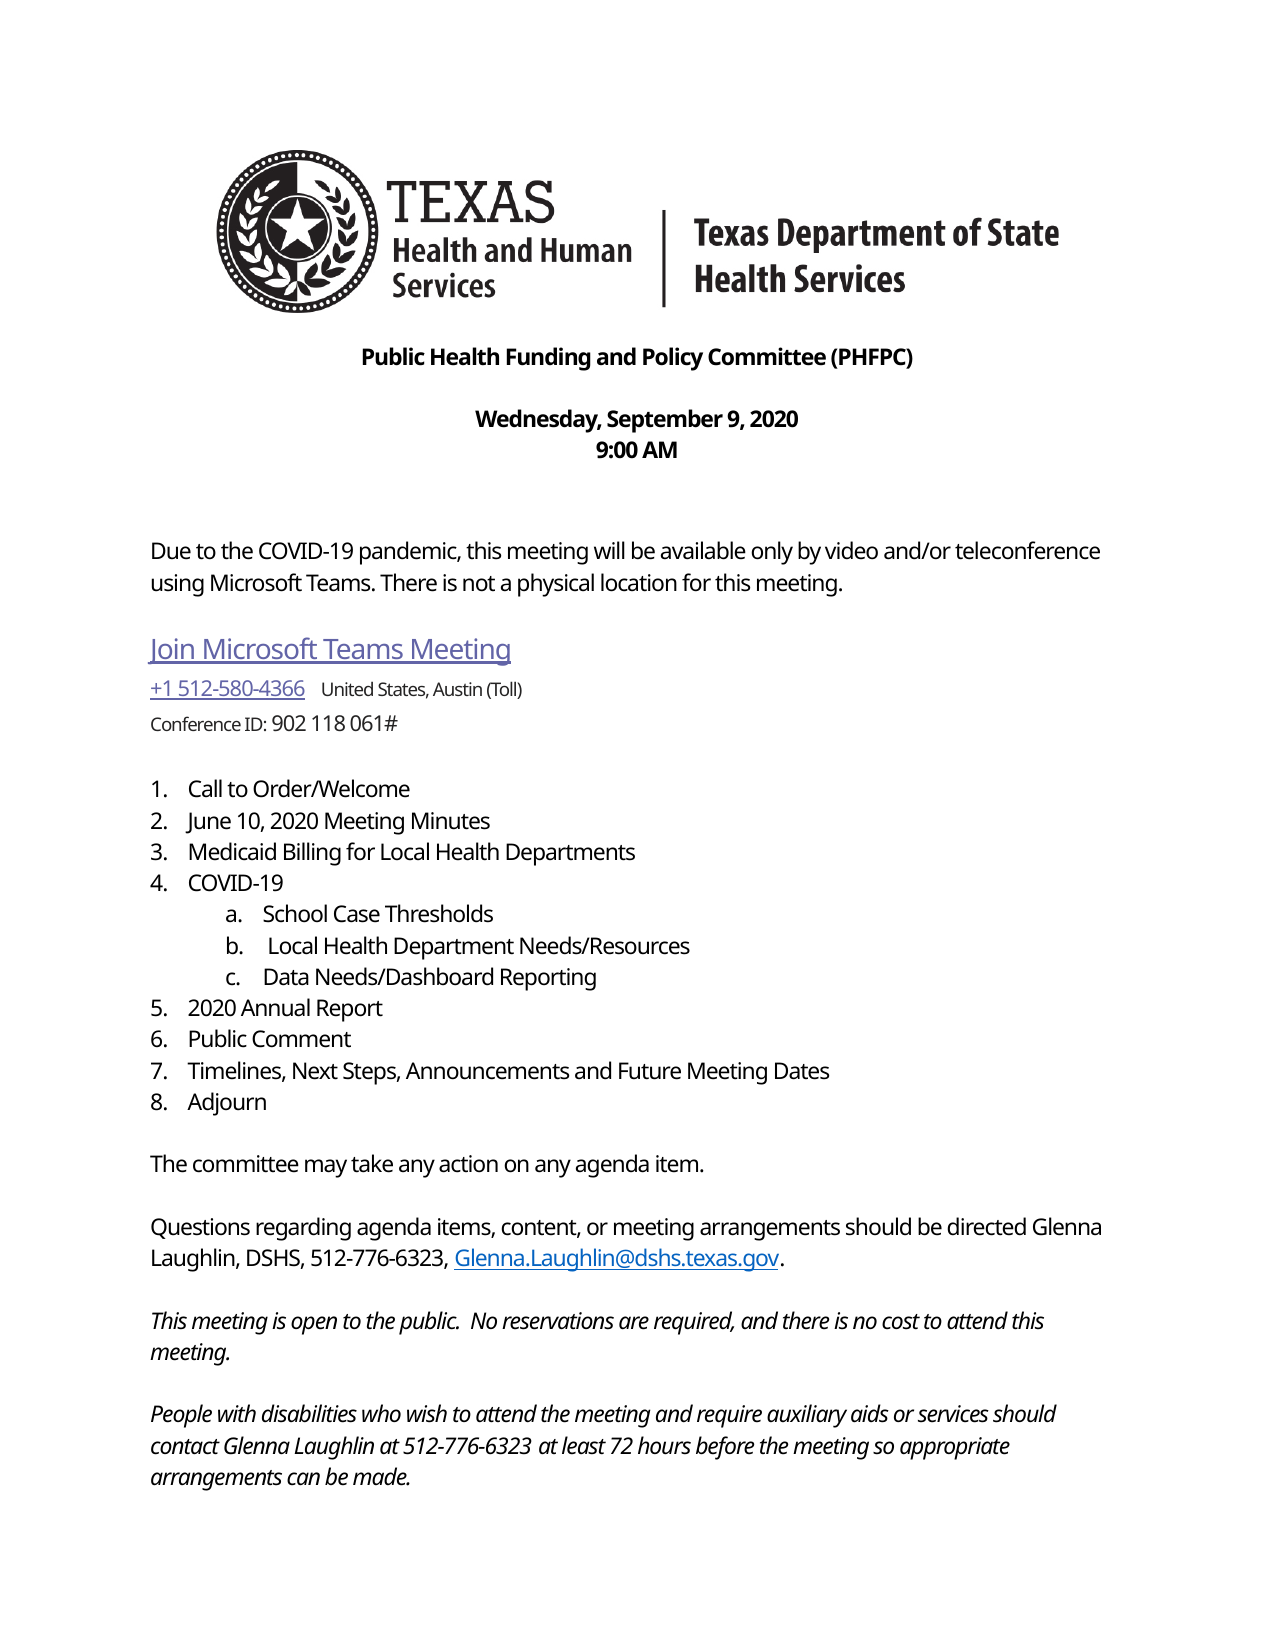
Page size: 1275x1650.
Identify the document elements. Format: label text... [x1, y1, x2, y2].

list Local Health Department Needs/Resources [225, 930, 1125, 961]
text Conference ID: 902 118 061# [150, 708, 1125, 738]
text +1 512-580-4366 United States, Austin (Toll) [150, 673, 1125, 703]
text 9:00 AM [150, 434, 1125, 466]
list Public Comment [150, 1023, 1125, 1055]
text Public Health Funding and Policy Committee (PHFPC) [150, 341, 1125, 372]
text The committee may take any action on any agenda item. [150, 1148, 1125, 1180]
list Adjourn [150, 1086, 1125, 1117]
text People with disabilities who wish to attend the meeting and require auxiliary aids or services should contact Glenna Laughlin at 512-776-6323 at least 72 hours before the meeting so appropriate arrangements can be made. [150, 1398, 1125, 1492]
list 2020 Annual Report [150, 992, 1125, 1023]
list June 10, 2020 Meeting Minutes [150, 805, 1125, 836]
list Timelines, Next Steps, Announcements and Future Meeting Dates [150, 1055, 1125, 1086]
text Questions regarding agenda items, content, or meeting arrangements should be directed Glenna Laughlin, DSHS, 512-776-6323, Glenna.Laughlin@dshs.texas.gov. [150, 1211, 1125, 1273]
text Due to the COVID-19 pandemic, this meeting will be available only by video and/or teleconference using Microsoft Teams. There is not a physical location for this meeting. [150, 535, 1125, 598]
text This meeting is open to the public. No reservations are required, and there is no cost to attend this meeting. [150, 1305, 1125, 1367]
list School Case Thresholds [225, 898, 1125, 930]
list Call to Order/Welcome [150, 773, 1125, 805]
list Medicaid Billing for Local Health Departments [150, 836, 1125, 867]
picture [216, 150, 1059, 313]
text Join Microsoft Teams Meeting [150, 629, 1125, 667]
text Wednesday, September 9, 2020 [150, 403, 1125, 434]
list COVID-19 [150, 867, 1125, 898]
list Data Needs/Dashboard Reporting [225, 961, 1125, 992]
